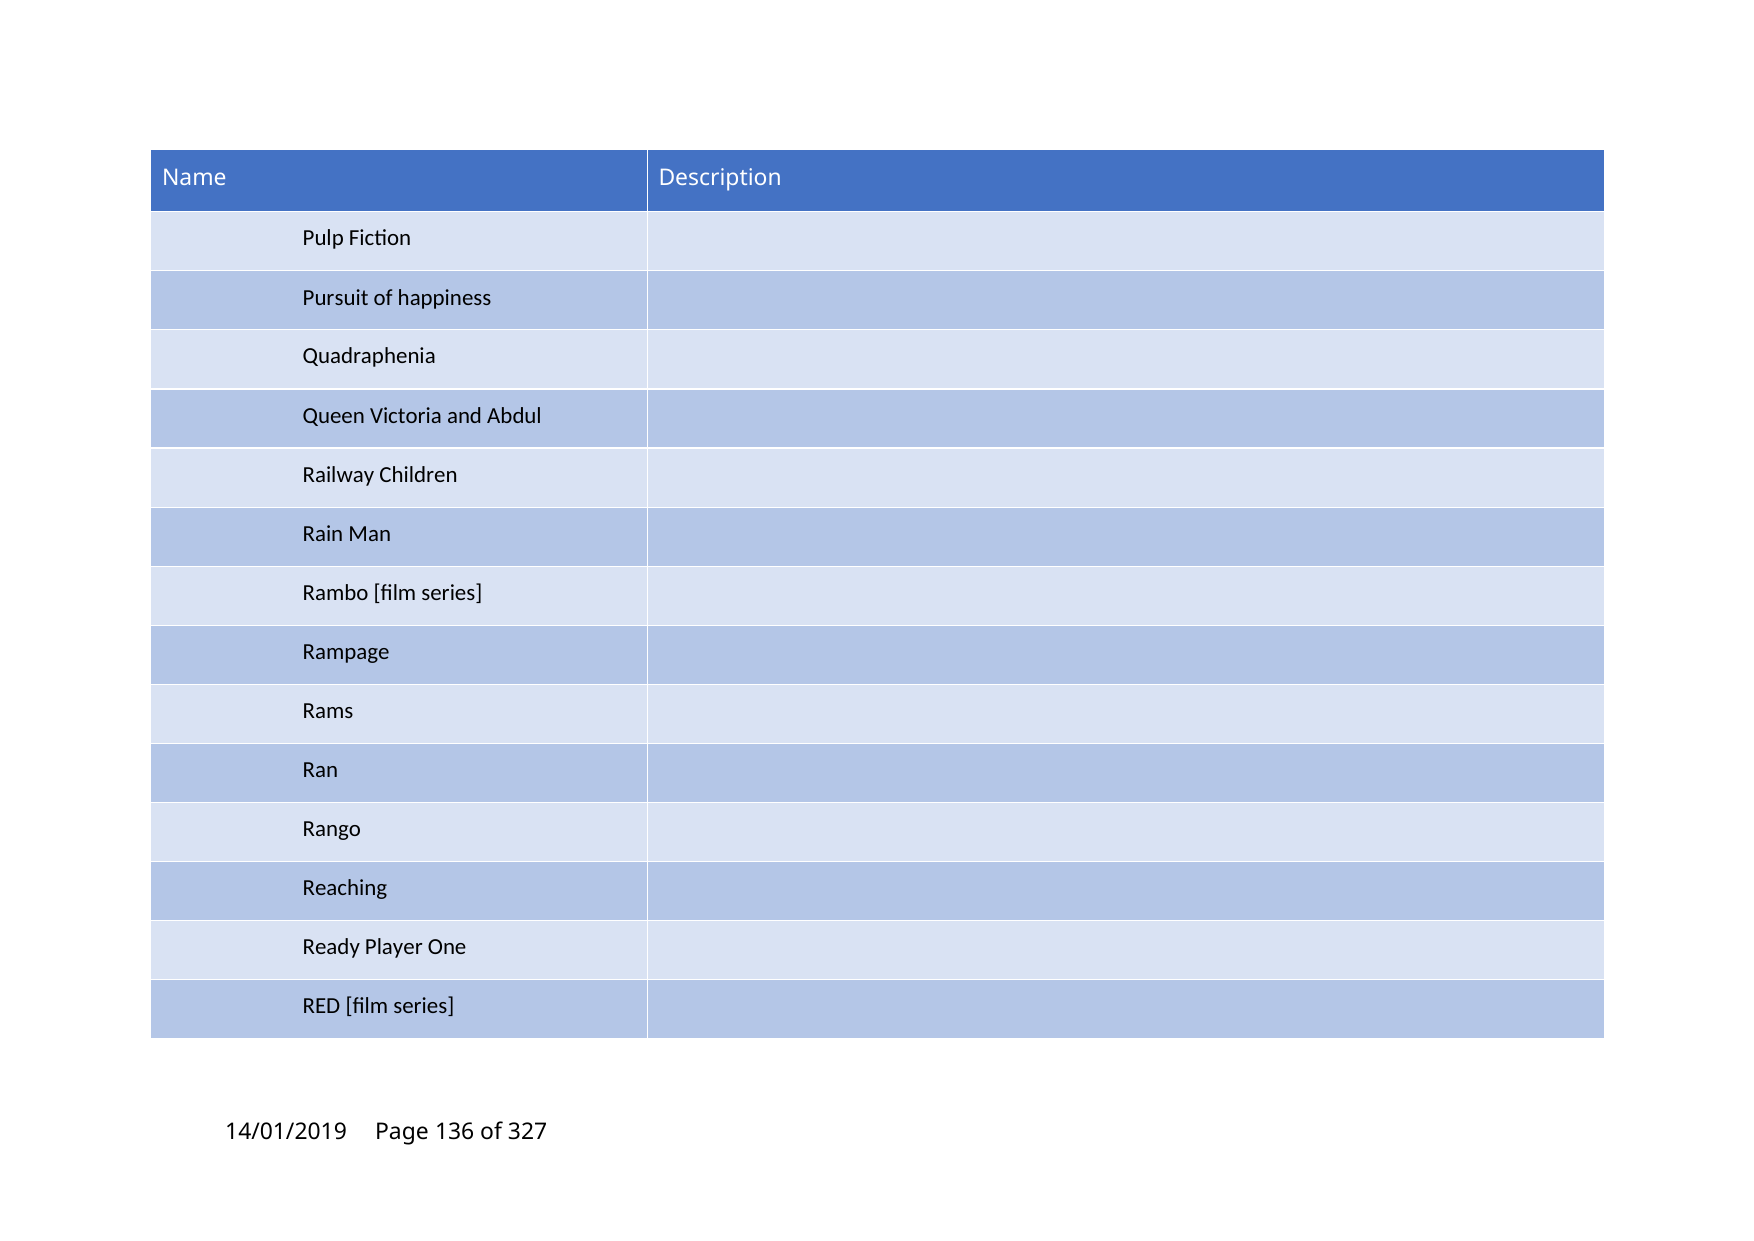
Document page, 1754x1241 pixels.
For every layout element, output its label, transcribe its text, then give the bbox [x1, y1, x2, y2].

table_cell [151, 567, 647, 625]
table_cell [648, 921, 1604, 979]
table_header Name [151, 150, 647, 211]
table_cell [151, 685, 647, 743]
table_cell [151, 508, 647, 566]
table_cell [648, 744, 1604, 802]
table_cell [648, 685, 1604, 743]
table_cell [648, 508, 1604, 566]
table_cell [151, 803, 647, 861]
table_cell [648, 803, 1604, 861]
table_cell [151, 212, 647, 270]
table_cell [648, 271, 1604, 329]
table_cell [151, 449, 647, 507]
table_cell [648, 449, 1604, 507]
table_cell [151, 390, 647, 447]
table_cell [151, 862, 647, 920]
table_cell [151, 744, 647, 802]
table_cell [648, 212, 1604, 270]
table_header Description [648, 150, 1604, 211]
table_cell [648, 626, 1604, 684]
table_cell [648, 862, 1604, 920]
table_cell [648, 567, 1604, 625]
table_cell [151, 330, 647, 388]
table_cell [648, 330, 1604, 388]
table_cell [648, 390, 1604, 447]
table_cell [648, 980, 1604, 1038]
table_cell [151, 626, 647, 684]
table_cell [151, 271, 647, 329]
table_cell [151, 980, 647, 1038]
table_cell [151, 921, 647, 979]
